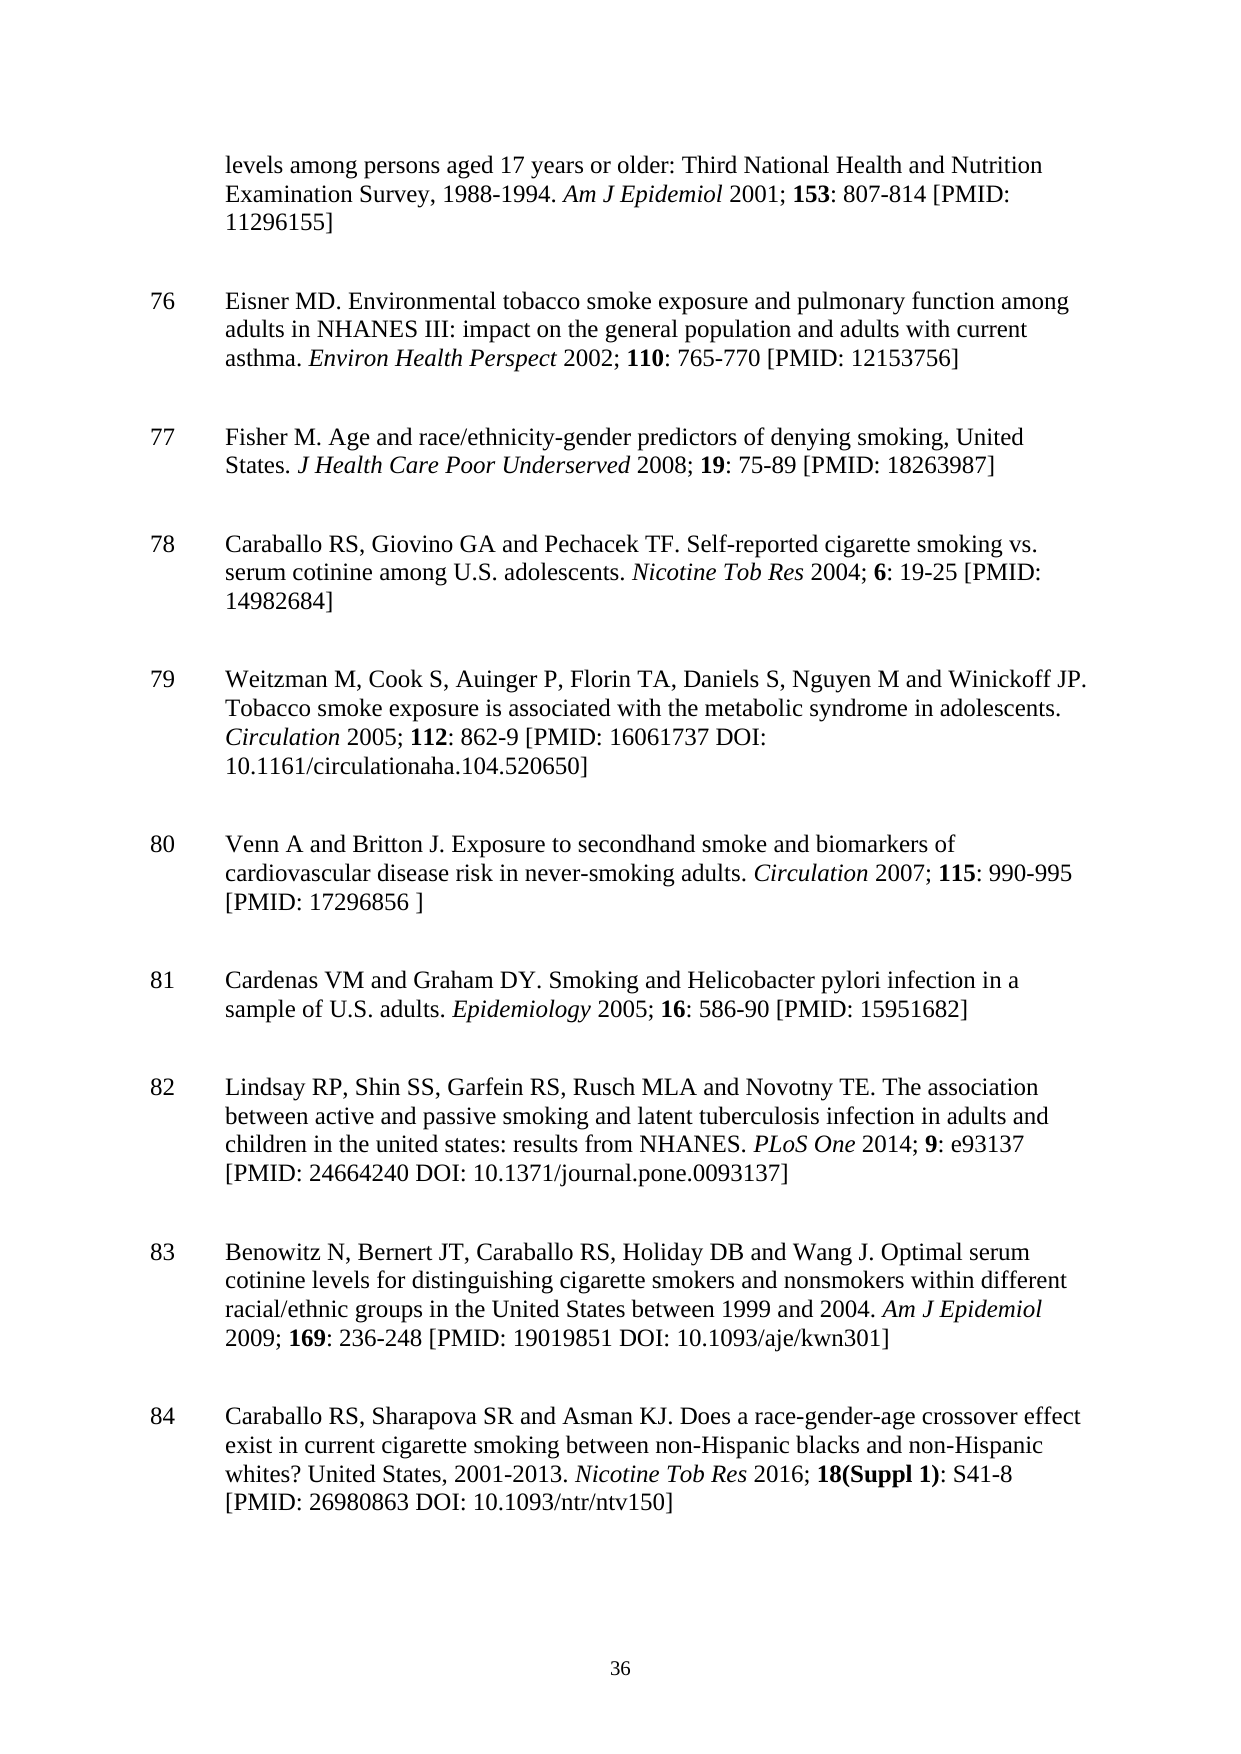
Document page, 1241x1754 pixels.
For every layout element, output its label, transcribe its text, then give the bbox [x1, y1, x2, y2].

text 83 Benowitz N, Bernert JT, Caraballo RS, Holiday DB and Wang J. Optimal serum cotinine levels for distinguishing cigarette smokers and nonsmokers within different racial/ethnic groups in the United States between 1999 and 2004. Am J Epidemiol 2009; 169: 236-248 [PMID: 19019851 DOI: 10.1093/aje/kwn301] [150, 1237, 1090, 1352]
text 82 Lindsay RP, Shin SS, Garfein RS, Rusch MLA and Novotny TE. The association between active and passive smoking and latent tuberculosis infection in adults and children in the united states: results from NHANES. PLoS One 2014; 9: e93137 [PMID: 24664240 DOI: 10.1371/journal.pone.0093137] [150, 1072, 1090, 1187]
text 81 Cardenas VM and Graham DY. Smoking and Helicobacter pylori infection in a sample of U.S. adults. Epidemiology 2005; 16: 586-90 [PMID: 15951682] [150, 965, 1090, 1022]
text 79 Weitzman M, Cook S, Auinger P, Florin TA, Daniels S, Nguyen M and Winickoff JP. Tobacco smoke exposure is associated with the metabolic syndrome in adolescents. Circulation 2005; 112: 862-9 [PMID: 16061737 DOI: 10.1161/circulationaha.104.520650] [150, 664, 1090, 779]
text 78 Caraballo RS, Giovino GA and Pechacek TF. Self-reported cigarette smoking vs. serum cotinine among U.S. adolescents. Nicotine Tob Res 2004; 6: 19-25 [PMID: 14982684] [150, 529, 1090, 615]
text 76 Eisner MD. Environmental tobacco smoke exposure and pulmonary function among adults in NHANES III: impact on the general population and adults with current asthma. Environ Health Perspect 2002; 110: 765-770 [PMID: 12153756] [150, 286, 1090, 372]
text 84 Caraballo RS, Sharapova SR and Asman KJ. Does a race-gender-age crossover effect exist in current cigarette smoking between non-Hispanic blacks and non-Hispanic whites? United States, 2001-2013. Nicotine Tob Res 2016; 18(Suppl 1): S41-8 [PMID: 26980863 DOI: 10.1093/ntr/ntv150] [150, 1401, 1090, 1516]
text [150, 150, 1090, 236]
text 77 Fisher M. Age and race/ethnicity-gender predictors of denying smoking, United States. J Health Care Poor Underserved 2008; 19: 75-89 [PMID: 18263987] [150, 422, 1090, 479]
text 80 Venn A and Britton J. Exposure to secondhand smoke and biomarkers of cardiovascular disease risk in never-smoking adults. Circulation 2007; 115: 990-995 [PMID: 17296856 ] [150, 829, 1090, 915]
